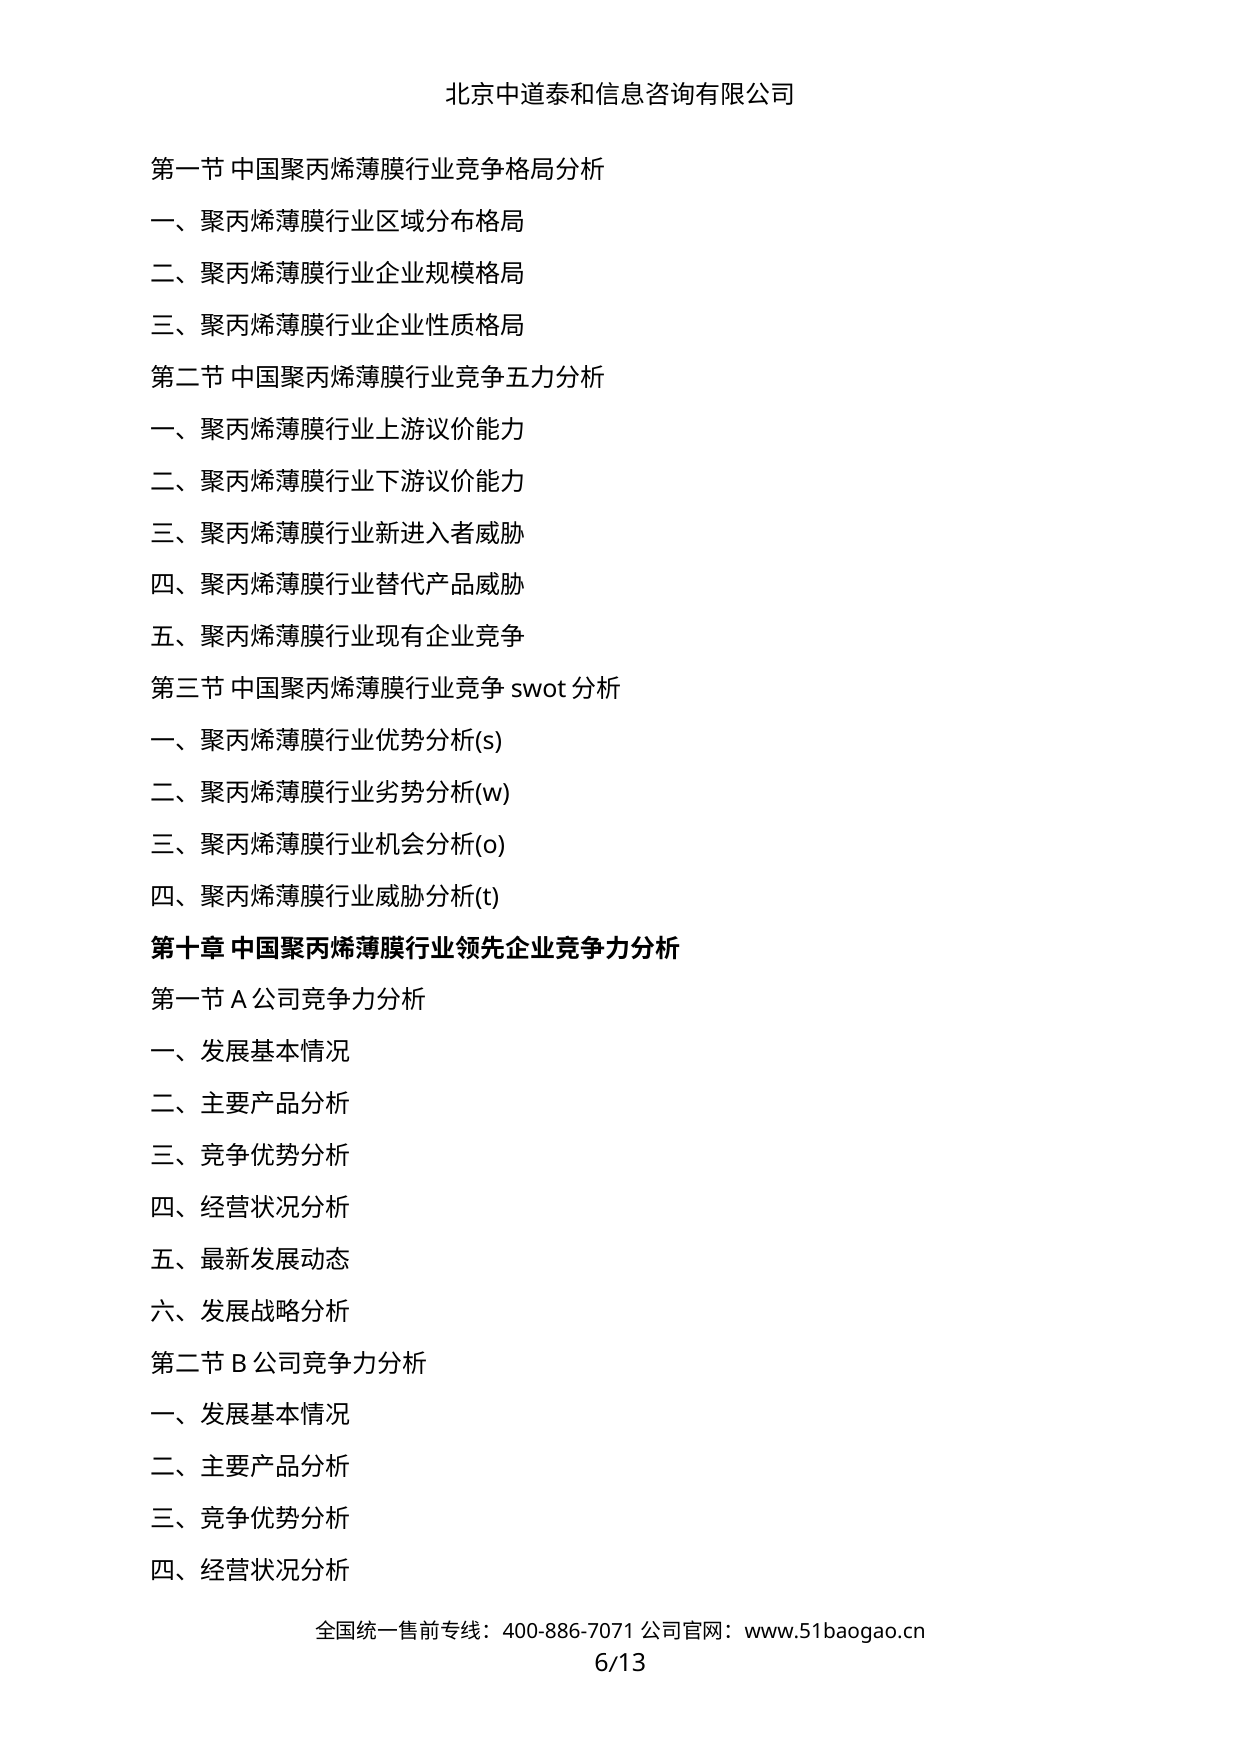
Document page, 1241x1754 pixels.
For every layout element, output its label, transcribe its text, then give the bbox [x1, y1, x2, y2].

text 第二节 中国聚丙烯薄膜行业竞争五力分析 [150, 357, 1090, 394]
text 一、聚丙烯薄膜行业上游议价能力 [150, 409, 1090, 446]
text 二、聚丙烯薄膜行业下游议价能力 [150, 461, 1090, 497]
text 第二节 B公司竞争力分析 [150, 1343, 1090, 1379]
text 四、聚丙烯薄膜行业替代产品威胁 [150, 565, 1090, 601]
text 二、聚丙烯薄膜行业劣势分析(w) [150, 772, 1090, 809]
text 三、竞争优势分析 [150, 1136, 1090, 1172]
text 一、聚丙烯薄膜行业区域分布格局 [150, 202, 1090, 238]
text 一、发展基本情况 [150, 1395, 1090, 1431]
text 二、主要产品分析 [150, 1447, 1090, 1483]
text 六、发展战略分析 [150, 1291, 1090, 1327]
text 五、最新发展动态 [150, 1239, 1090, 1276]
text 一、发展基本情况 [150, 1032, 1090, 1068]
text 第十章 中国聚丙烯薄膜行业领先企业竞争力分析 [150, 928, 1090, 964]
text 二、主要产品分析 [150, 1084, 1090, 1120]
text 四、聚丙烯薄膜行业威胁分析(t) [150, 876, 1090, 912]
text 第一节 中国聚丙烯薄膜行业竞争格局分析 [150, 150, 1090, 186]
text 三、聚丙烯薄膜行业机会分析(o) [150, 824, 1090, 861]
text 第一节 A公司竞争力分析 [150, 980, 1090, 1016]
text 三、聚丙烯薄膜行业企业性质格局 [150, 306, 1090, 342]
text 四、经营状况分析 [150, 1551, 1090, 1587]
text 三、聚丙烯薄膜行业新进入者威胁 [150, 513, 1090, 549]
text 三、竞争优势分析 [150, 1499, 1090, 1535]
text 二、聚丙烯薄膜行业企业规模格局 [150, 254, 1090, 290]
text 第三节 中国聚丙烯薄膜行业竞争swot分析 [150, 669, 1090, 705]
text 四、经营状况分析 [150, 1187, 1090, 1224]
text 五、聚丙烯薄膜行业现有企业竞争 [150, 617, 1090, 653]
text 一、聚丙烯薄膜行业优势分析(s) [150, 721, 1090, 757]
